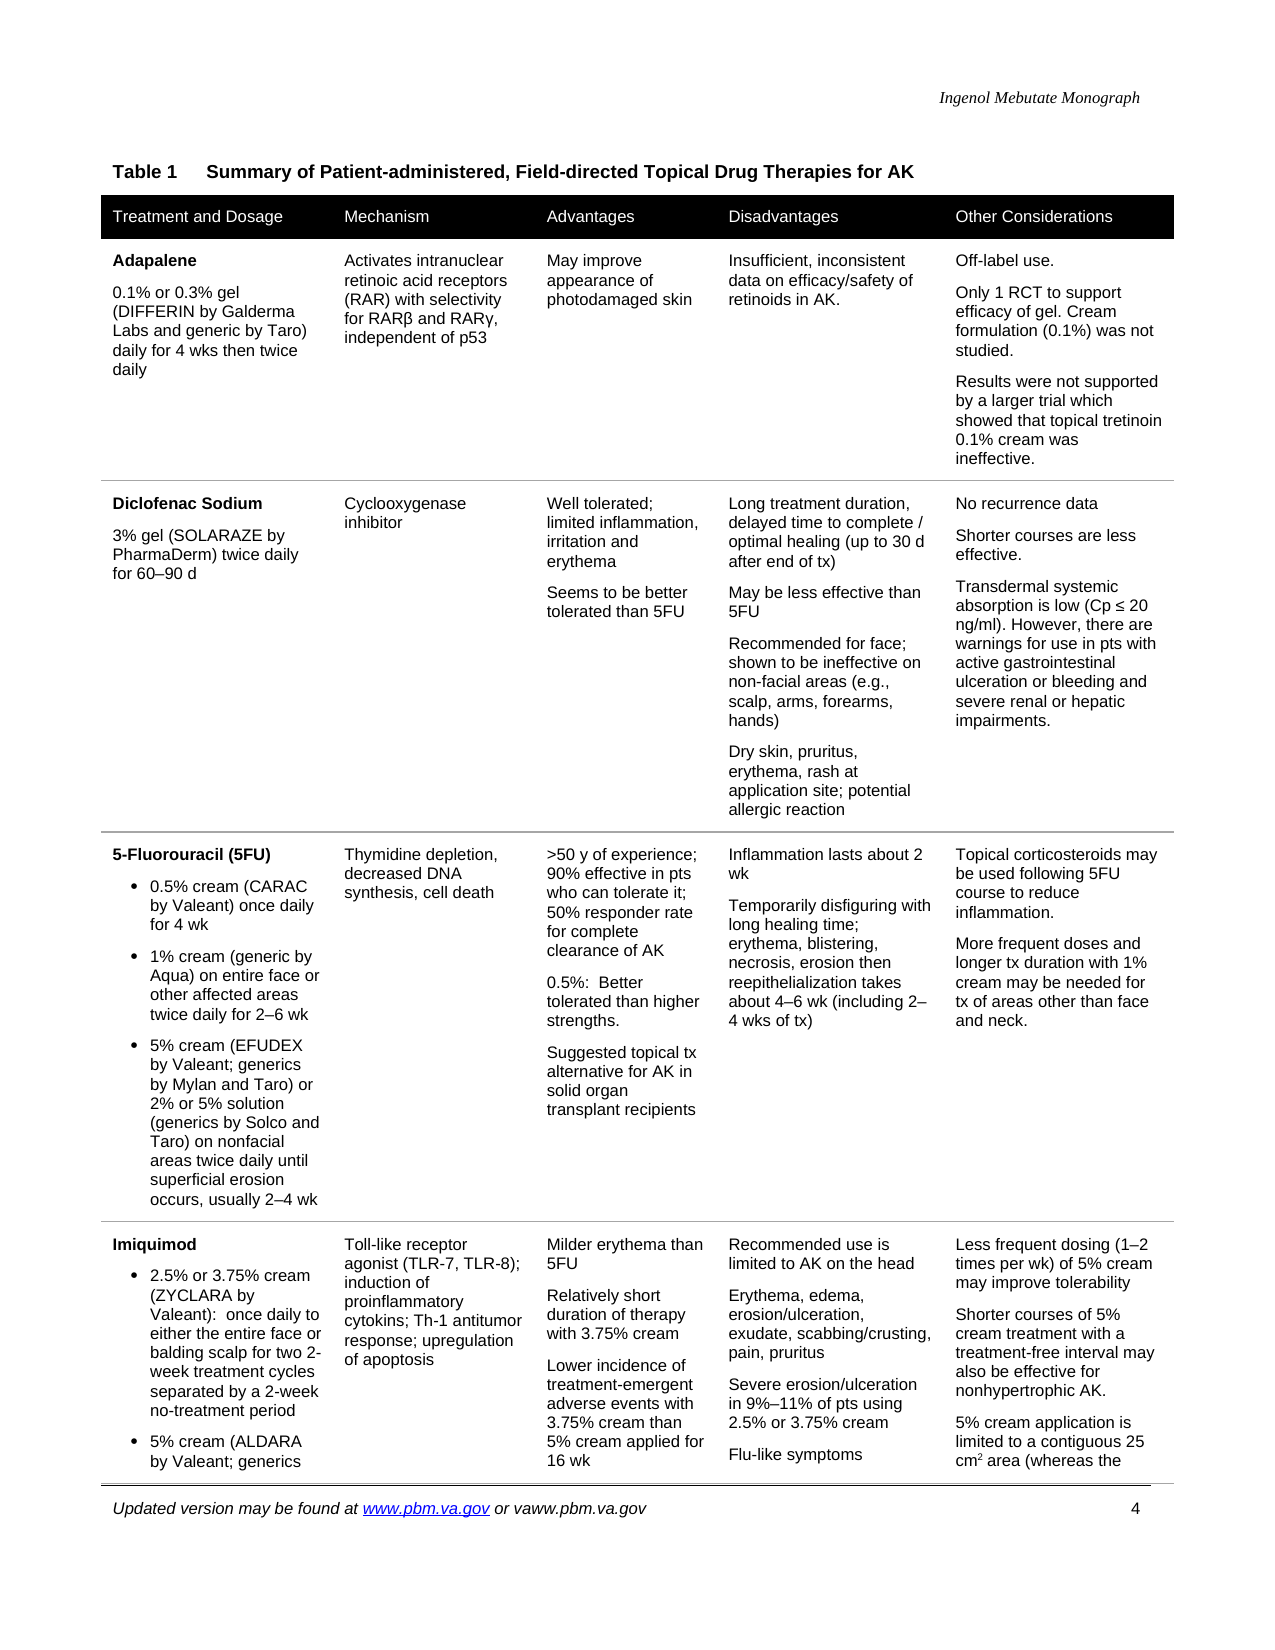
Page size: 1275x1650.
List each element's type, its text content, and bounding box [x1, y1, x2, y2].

table_header Disadvantages [717, 195, 944, 239]
table_cell Activates intranuclear retinoic acid receptors (RAR) with selectivity for RARβ and RARγ, independent of p53 [333, 239, 535, 480]
table_cell 5-Fluorouracil (5FU) 0.5% cream (CARAC by Valeant) once daily for 4 wk 1% cream (generic by Aqua) on entire face or other affected areas twice daily for 2–6 wk 5% cream (EFUDEX by Valeant; generics by Mylan and Taro) or 2% or 5% solution (generics by Solco and Taro) on nonfacial areas twice daily until superficial erosion occurs, usually 2–4 wk [101, 833, 333, 1221]
table_header Mechanism [333, 195, 535, 239]
table_cell Thymidine depletion, decreased DNA synthesis, cell death [333, 833, 535, 1221]
table_header Treatment and Dosage [101, 195, 333, 239]
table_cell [333, 1222, 535, 1483]
table_cell >50 y of experience; 90% effective in pts who can tolerate it; 50% responder rate for complete clearance of AK 0.5%: Better tolerated than higher strengths. Suggested topical tx alternative for AK in solid organ transplant recipients [535, 833, 717, 1221]
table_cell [101, 1222, 333, 1483]
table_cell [944, 1222, 1174, 1483]
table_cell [717, 1222, 944, 1483]
table_header Other Considerations [944, 195, 1174, 239]
table_cell May improve appearance of photodamaged skin [535, 239, 717, 480]
table_cell Well tolerated; limited inflammation, irritation and erythema Seems to be better tolerated than 5FU [535, 481, 717, 831]
table_cell Insufficient, inconsistent data on efficacy/safety of retinoids in AK. [717, 239, 944, 480]
table_header Advantages [535, 195, 717, 239]
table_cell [535, 1222, 717, 1483]
text Table 1 Summary of Patient-administered, Field-directed Topical Drug Therapies for AK [112, 160, 1162, 182]
table_cell Inflammation lasts about 2 wk Temporarily disfiguring with long healing time; erythema, blistering, necrosis, erosion then reepithelialization takes about 4–6 wk (including 2–4 wks of tx) [717, 833, 944, 1221]
table_cell Cyclooxygenase inhibitor [333, 481, 535, 831]
table_cell Off-label use. Only 1 RCT to support efficacy of gel. Cream formulation (0.1%) was not studied. Results were not supported by a larger trial which showed that topical tretinoin 0.1% cream was ineffective. [944, 239, 1174, 480]
table_cell Long treatment duration, delayed time to complete / optimal healing (up to 30 d after end of tx) May be less effective than 5FU Recommended for face; shown to be ineffective on non-facial areas (e.g., scalp, arms, forearms, hands) Dry skin, pruritus, erythema, rash at application site; potential allergic reaction [717, 481, 944, 831]
table_cell Topical corticosteroids may be used following 5FU course to reduce inflammation. More frequent doses and longer tx duration with 1% cream may be needed for tx of areas other than face and neck. [944, 833, 1174, 1221]
table_cell Adapalene 0.1% or 0.3% gel (DIFFERIN by Galderma Labs and generic by Taro) daily for 4 wks then twice daily [101, 239, 333, 480]
table_cell No recurrence data Shorter courses are less effective. Transdermal systemic absorption is low (Cp ≤ 20 ng/ml). However, there are warnings for use in pts with active gastrointestinal ulceration or bleeding and severe renal or hepatic impairments. [944, 481, 1174, 831]
table_cell Diclofenac Sodium 3% gel (SOLARAZE by PharmaDerm) twice daily for 60–90 d [101, 481, 333, 831]
